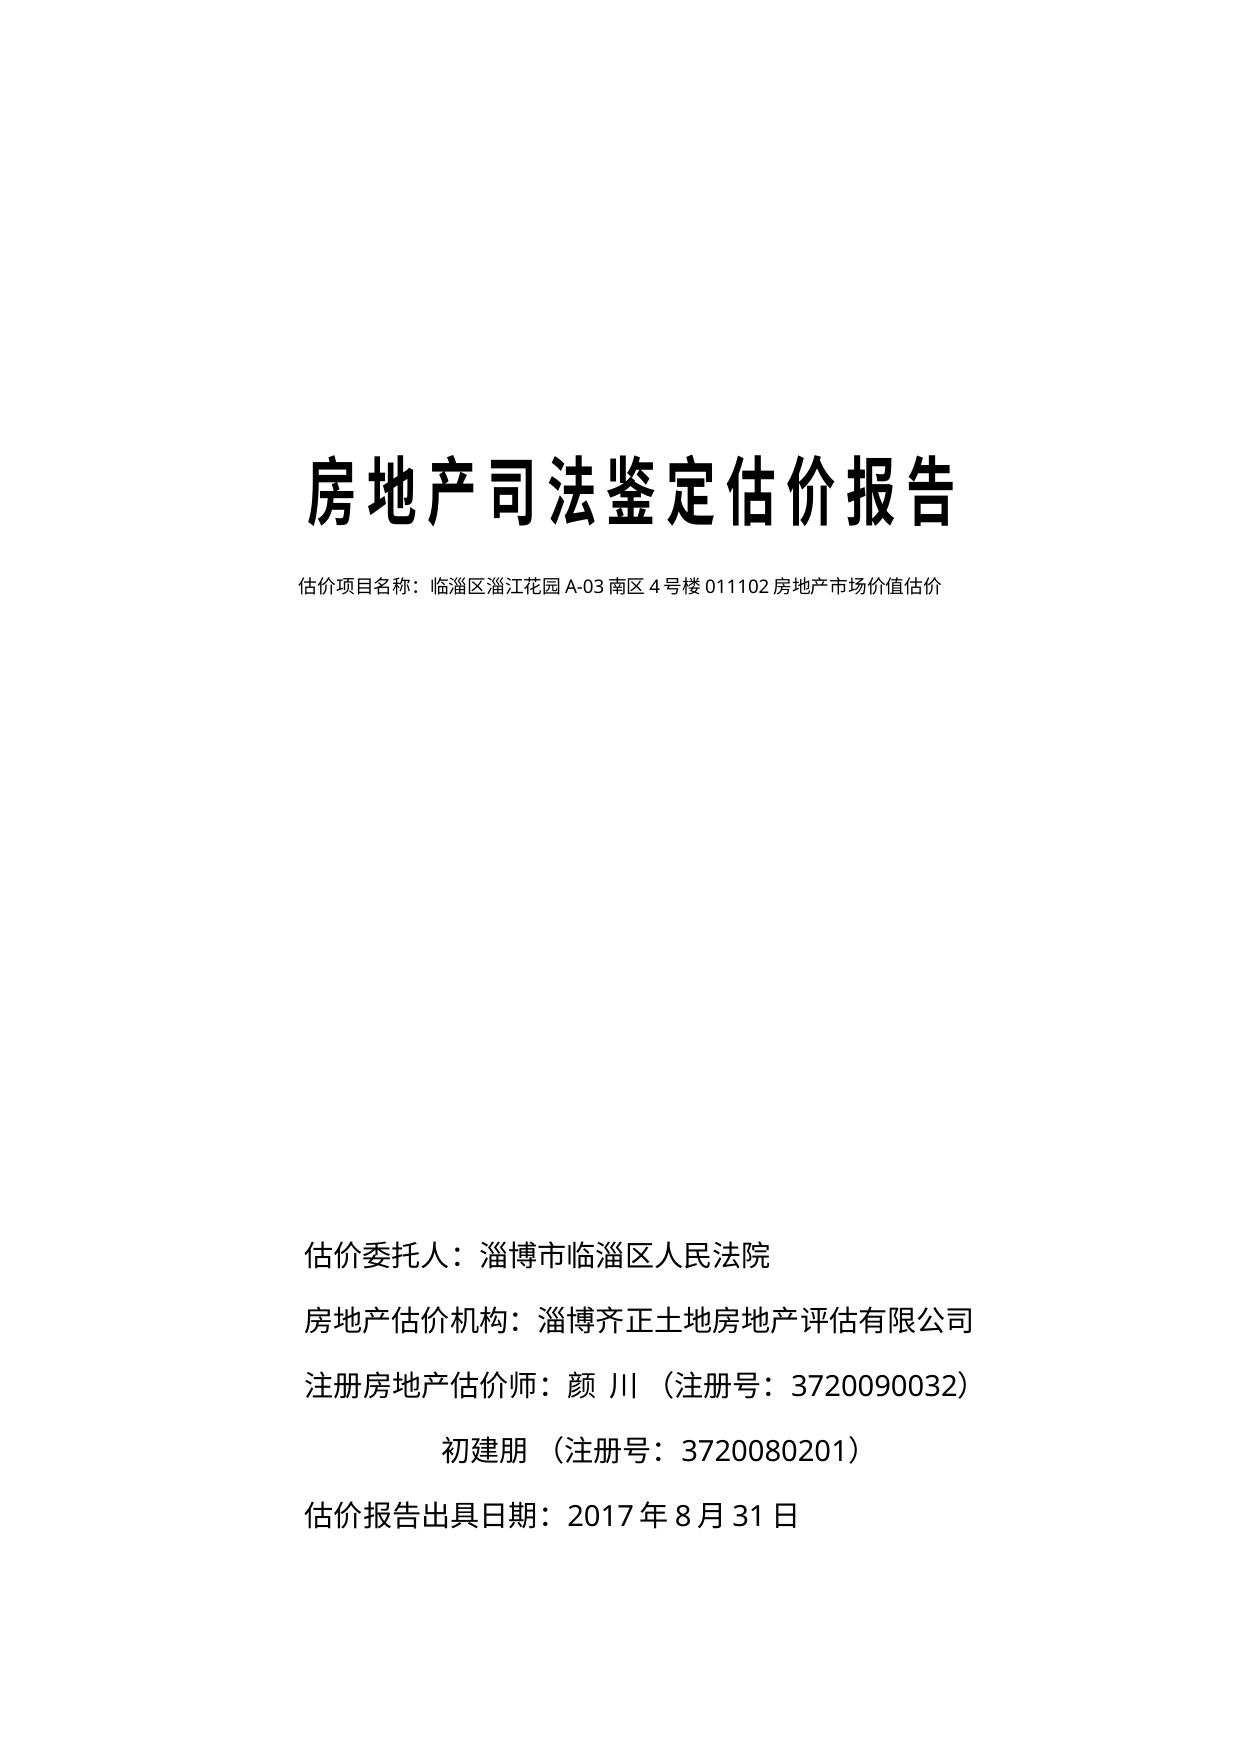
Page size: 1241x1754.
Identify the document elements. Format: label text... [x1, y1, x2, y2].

text 估价报告出具日期：2017年8月31日 [187, 1482, 1053, 1547]
text 估价委托人：淄博市临淄区人民法院 [187, 1222, 1053, 1287]
text 估价项目名称：临淄区淄江花园A-03南区4号楼011102房地产市场价值估价 [187, 552, 1053, 604]
text 注册房地产估价师：颜 川 （注册号：3720090032） [187, 1352, 1053, 1417]
text 房地产司法鉴定估价报告 [187, 422, 1053, 552]
text 初建朋 （注册号：3720080201） [187, 1417, 1053, 1482]
text 房地产估价机构：淄博齐正土地房地产评估有限公司 [187, 1287, 1053, 1352]
